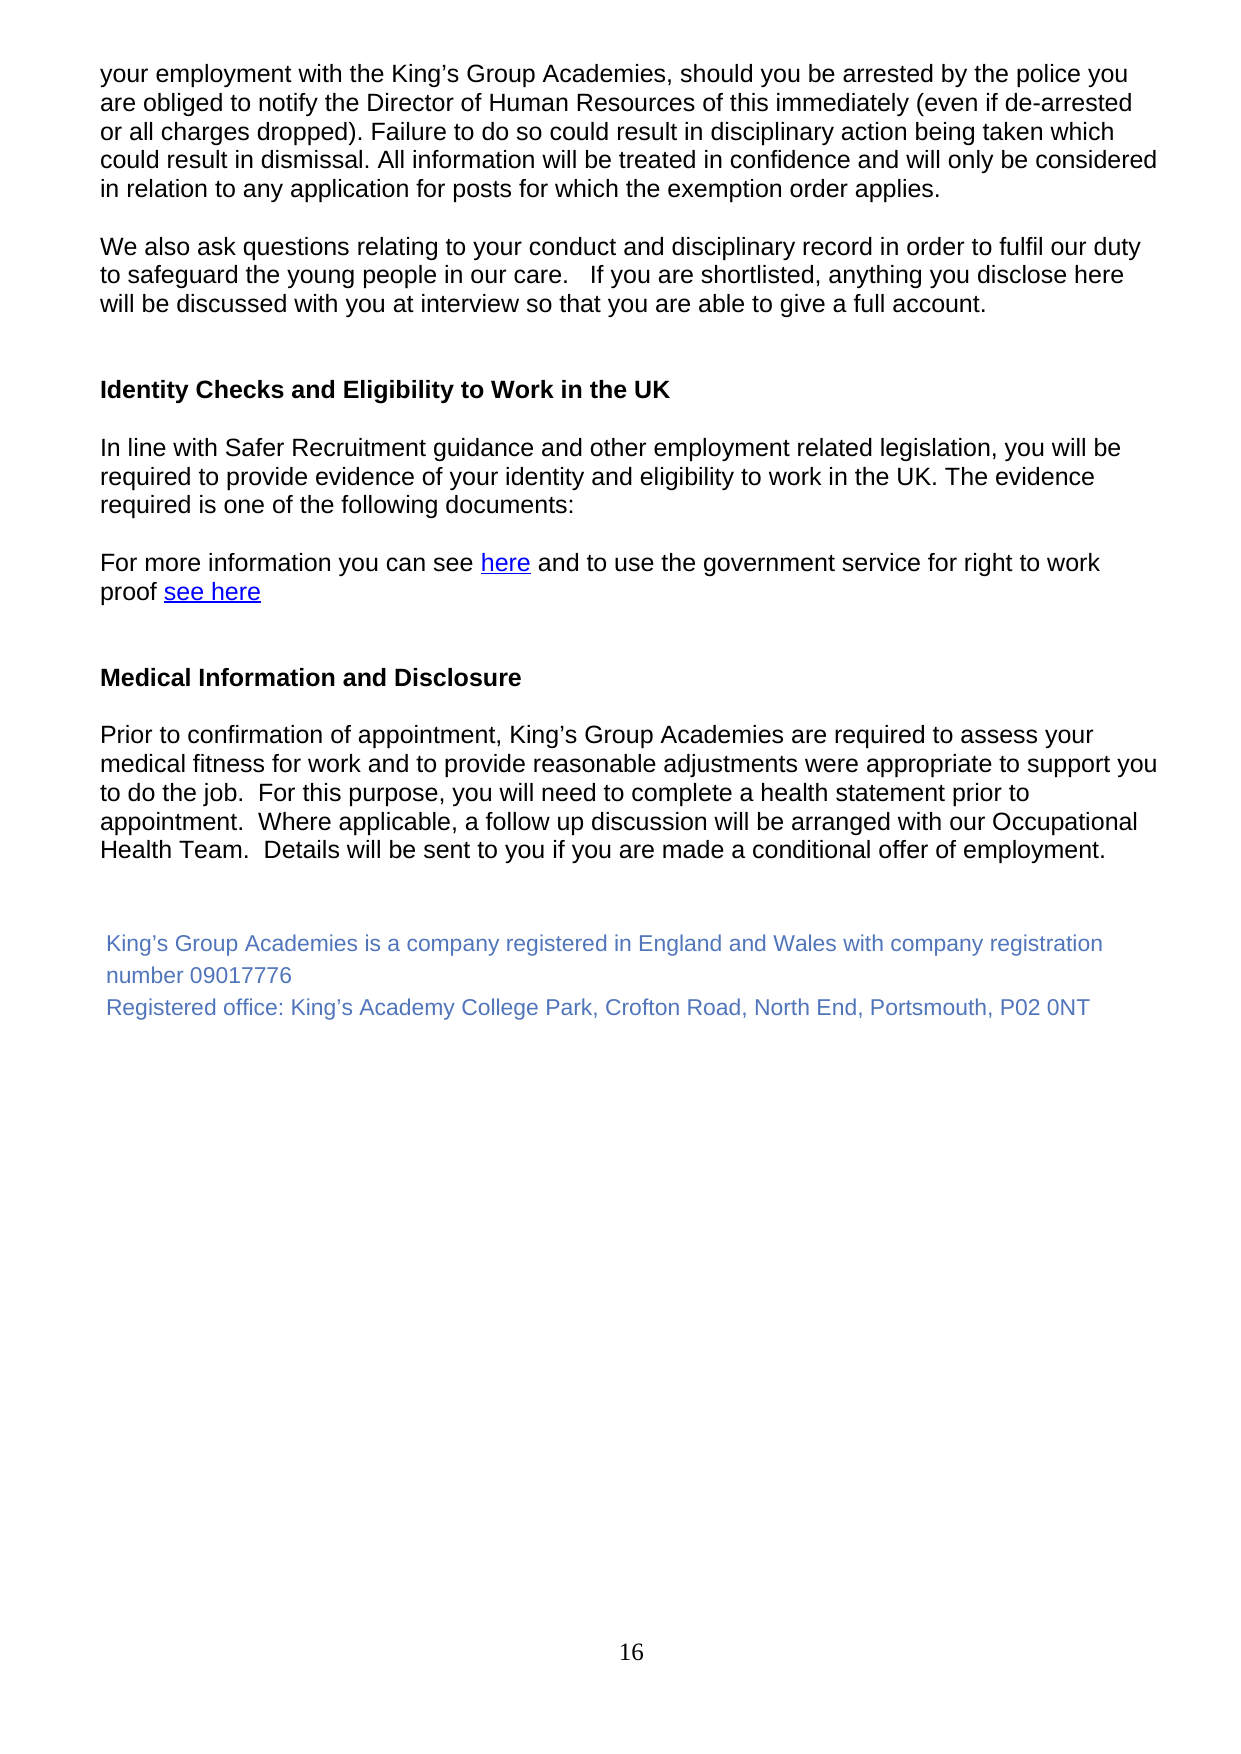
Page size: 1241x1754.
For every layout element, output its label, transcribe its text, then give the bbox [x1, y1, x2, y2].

text For more information you can see here and to use the government service for right to work proof see here [100, 548, 1162, 605]
text In line with Safer Recruitment guidance and other employment related legislation, you will be required to provide evidence of your identity and eligibility to work in the UK. The evidence required is one of the following documents: [100, 433, 1162, 519]
text Medical Information and Disclosure [100, 663, 1162, 692]
text Prior to confirmation of appointment, King’s Group Academies are required to assess your medical fitness for work and to provide reasonable adjustments were appropriate to support you to do the job. For this purpose, you will need to complete a health statement prior to appointment. Where applicable, a follow up discussion will be arranged with our Occupational Health Team. Details will be sent to you if you are made a conditional offer of employment. [100, 720, 1162, 864]
text Identity Checks and Eligibility to Work in the UK [100, 375, 1162, 404]
text We also ask questions relating to your conduct and disciplinary record in order to fulfil our duty to safeguard the young people in our care. If you are shortlisted, anything you disclose here will be discussed with you at interview so that you are able to give a full account. [100, 232, 1162, 318]
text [100, 59, 1162, 203]
